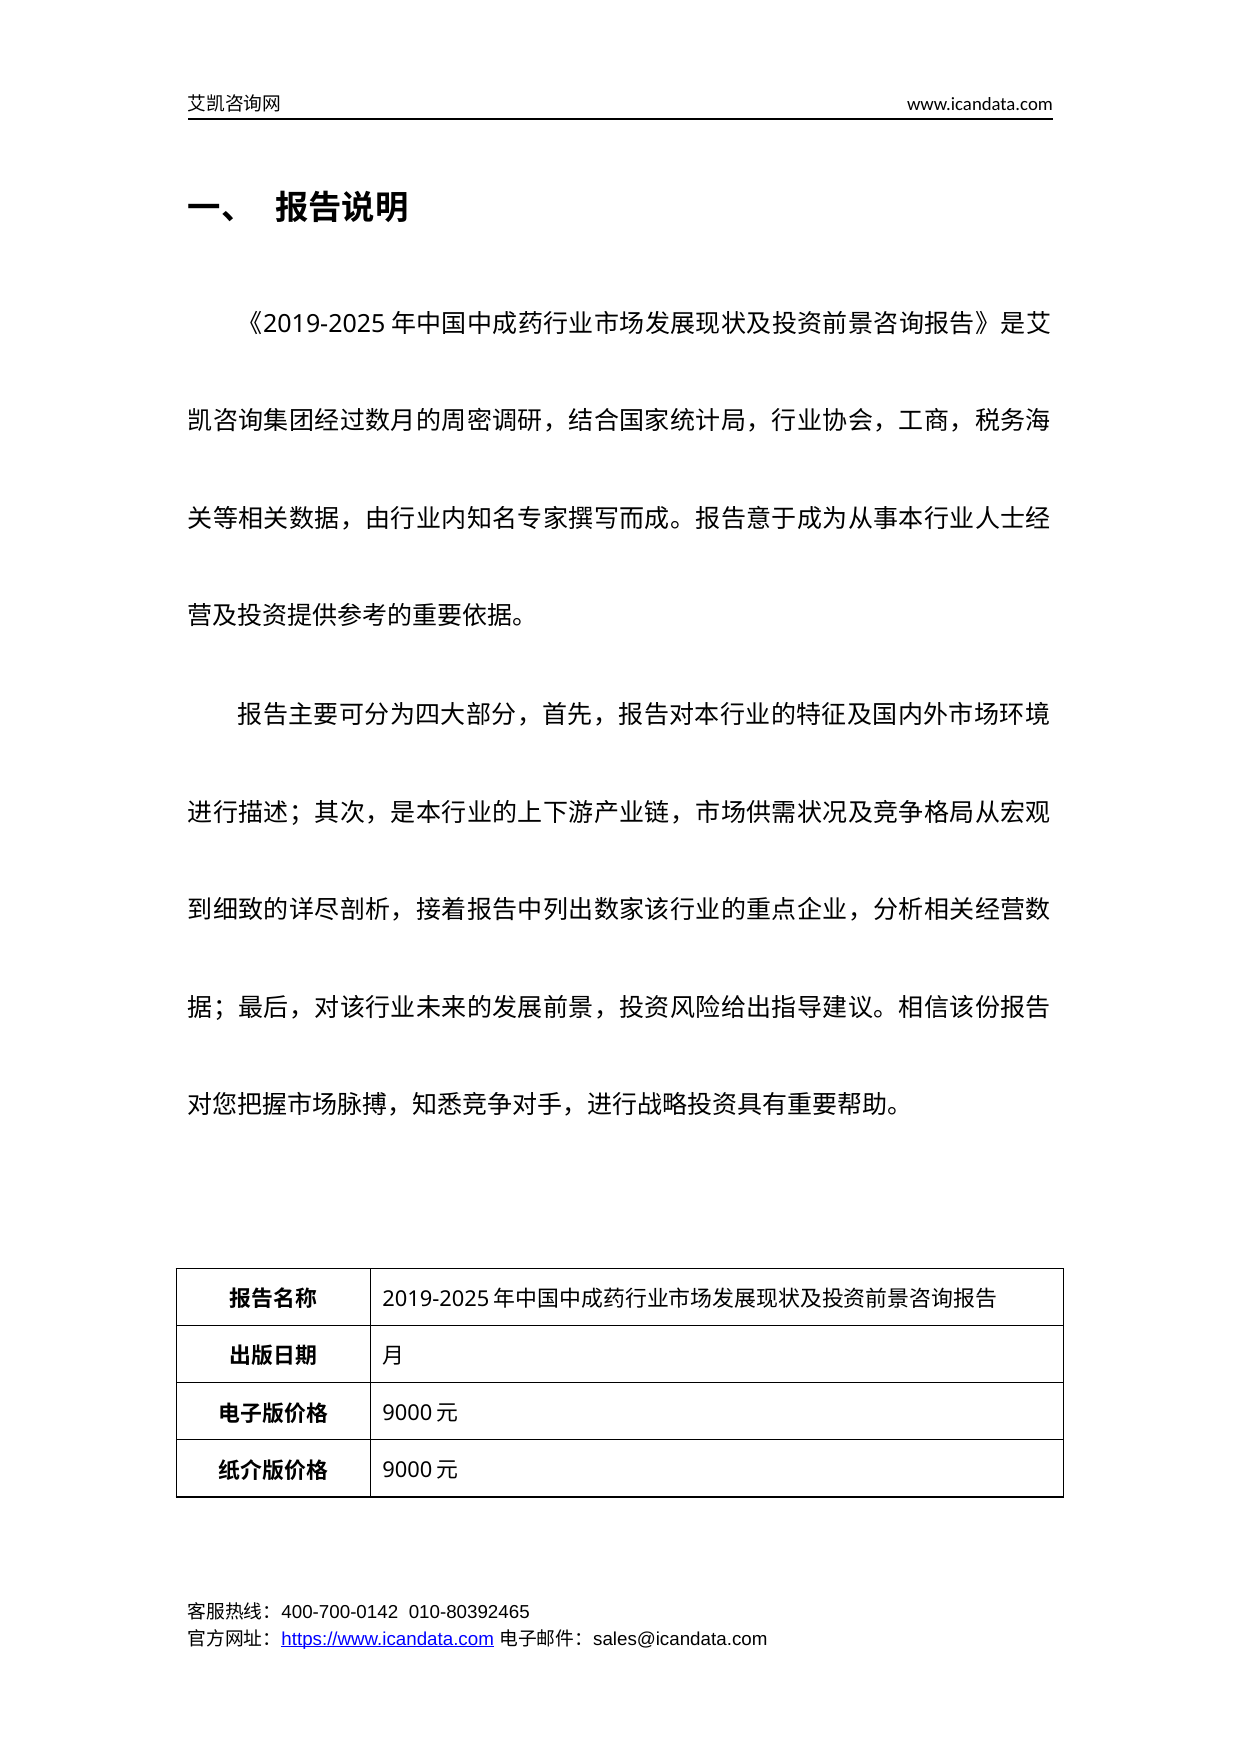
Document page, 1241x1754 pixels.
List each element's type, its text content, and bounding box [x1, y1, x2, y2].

table_cell 9000元 [371, 1383, 1063, 1439]
table_cell 9000元 [371, 1440, 1063, 1496]
text 报告主要可分为四大部分，首先，报告对本行业的特征及国内外市场环境进行描述；其次，是本行业的上下游产业链，市场供需状况及竞争格局从宏观到细致的详尽剖析，接着报告中列出数家该行业的重点企业，分析相关经营数据；最后，对该行业未来的发展前景，投资风险给出指导建议。相信该份报告对您把握市场脉搏，知悉竞争对手，进行战略投资具有重要帮助。 [187, 681, 1053, 1136]
text 《2019-2025年中国中成药行业市场发展现状及投资前景咨询报告》是艾凯咨询集团经过数月的周密调研，结合国家统计局，行业协会，工商，税务海关等相关数据，由行业内知名专家撰写而成。报告意于成为从事本行业人士经营及投资提供参考的重要依据。 [187, 289, 1053, 646]
table_cell 出版日期 [177, 1326, 370, 1382]
table_cell 纸介版价格 [177, 1440, 370, 1496]
table_cell 电子版价格 [177, 1383, 370, 1439]
subtitle 报告说明 [187, 172, 1053, 237]
table_header 报告名称 [177, 1269, 370, 1325]
table_cell 月 [371, 1326, 1063, 1382]
table_header 2019-2025年中国中成药行业市场发展现状及投资前景咨询报告 [371, 1269, 1063, 1325]
